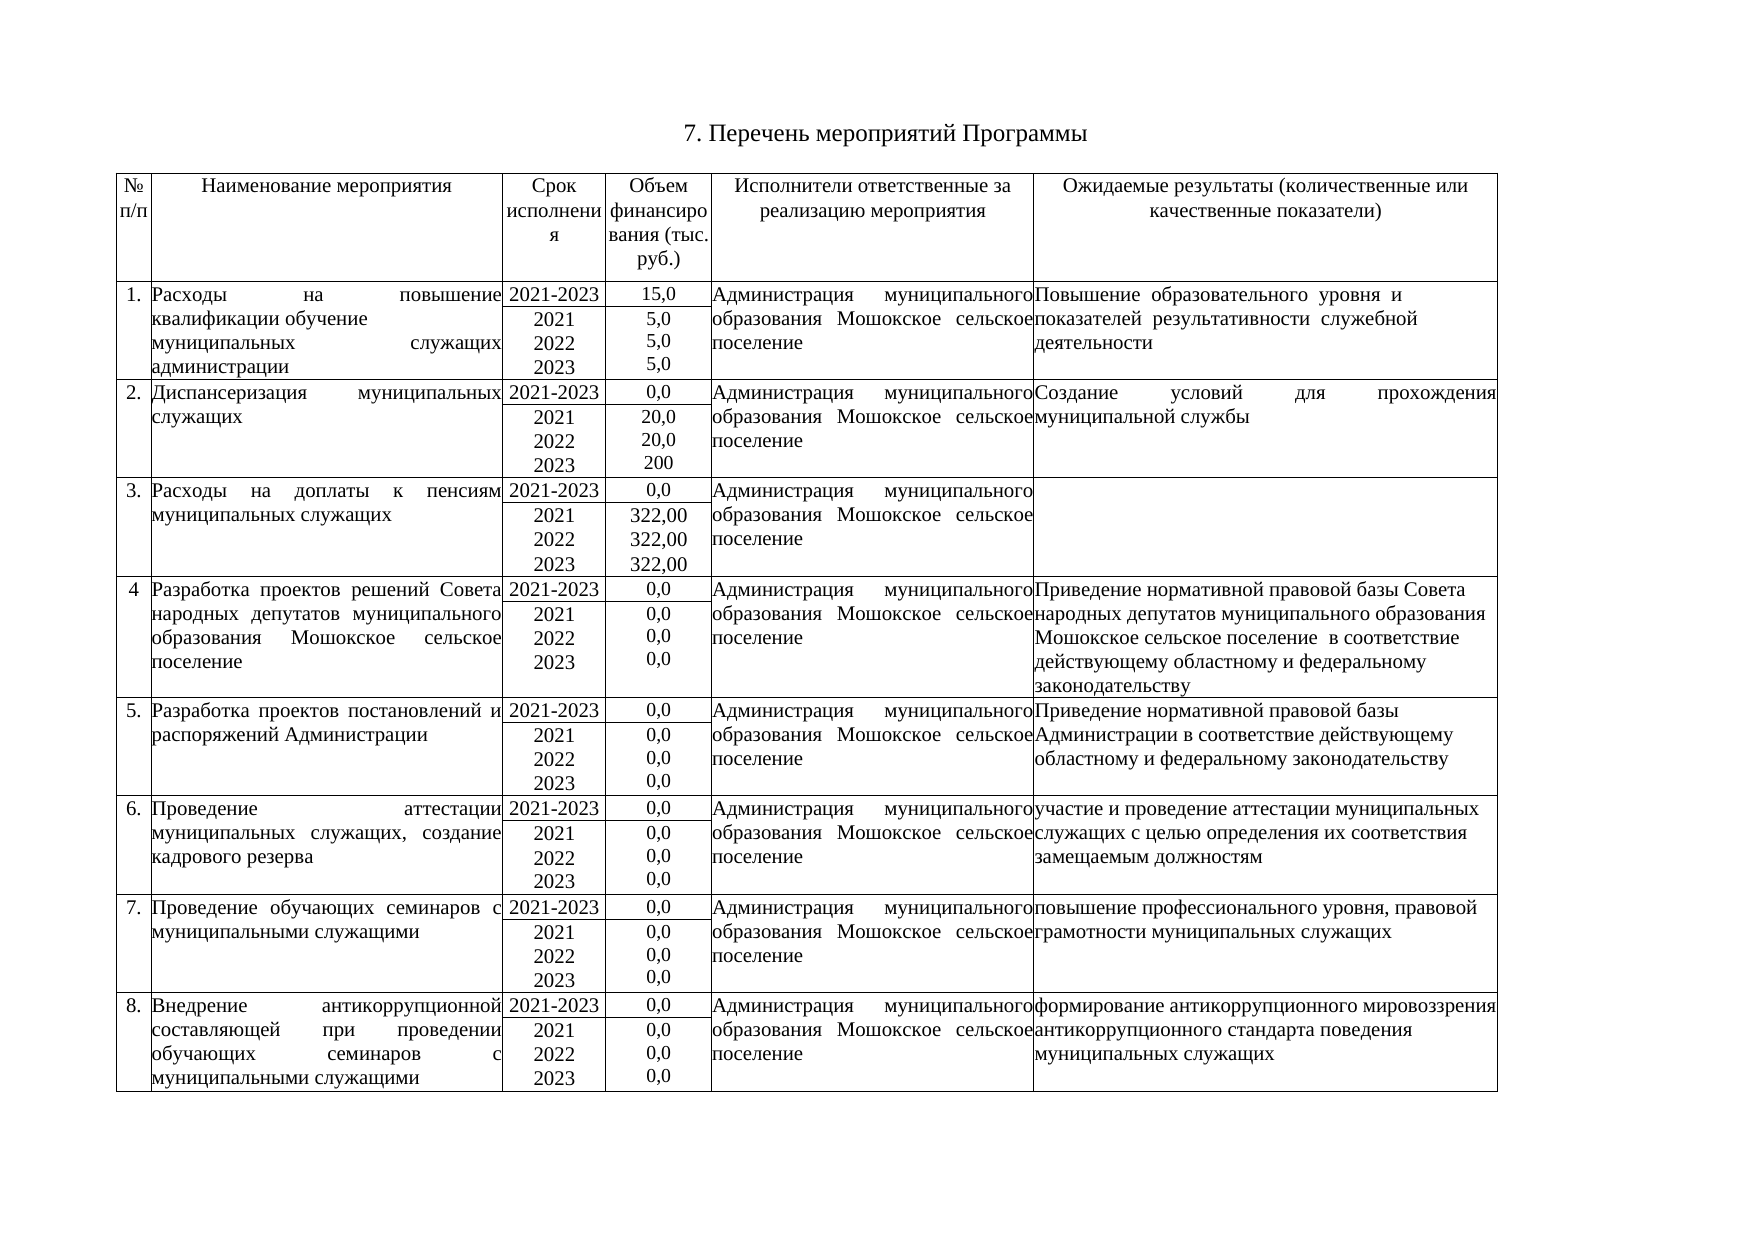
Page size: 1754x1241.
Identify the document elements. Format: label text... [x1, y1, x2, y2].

table_cell 6. [117, 796, 151, 893]
table_cell Приведение нормативной правовой базы Администрации в соответствие действующему областному и федеральному законодательству [1034, 698, 1497, 795]
table_cell Расходы на повышение квалификации обучение муниципальных служащих администрации [152, 282, 502, 379]
table_cell 5,0 5,0 5,0 [606, 307, 711, 379]
table_cell Внедрение антикоррупционной составляющей при проведении обучающих семинаров с муниципальными служащими [152, 993, 502, 1091]
table_cell Администрация муниципального образования Мошокское сельское поселение [712, 698, 1033, 795]
table_cell Создание условий для прохождения муниципальной службы [1034, 380, 1497, 477]
table_cell 2021-2023 [503, 380, 605, 404]
table_cell Повышение образовательного уровня и показателей результативности служебной деятельности [1034, 282, 1497, 379]
table_cell 8. [117, 993, 151, 1091]
table_header Исполнители ответственные за реализацию мероприятия [712, 174, 1033, 281]
table_cell 2021 2022 2023 [503, 1018, 605, 1091]
table_cell 0,0 0,0 0,0 [606, 723, 711, 795]
table_cell 0,0 0,0 0,0 [606, 920, 711, 992]
table_cell Приведение нормативной правовой базы Совета народных депутатов муниципального образования Мошокское сельское поселение в соответствие действующему областному и федеральному законодательству [1034, 577, 1497, 697]
table_cell 2021 2022 2023 [503, 723, 605, 795]
table_header Ожидаемые результаты (количественные или качественные показатели) [1034, 174, 1497, 281]
table_cell повышение профессионального уровня, правовой грамотности муниципальных служащих [1034, 895, 1497, 992]
table_cell 2. [117, 380, 151, 477]
table_cell 2021 2022 2023 [503, 405, 605, 477]
table_cell 1. [117, 282, 151, 379]
table_cell 7. [117, 895, 151, 992]
table_cell 2021-2023 [503, 796, 605, 820]
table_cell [712, 993, 1033, 1091]
table_cell 2021 2022 2023 [503, 920, 605, 992]
table_cell 3. [117, 478, 151, 576]
table_cell Разработка проектов решений Совета народных депутатов муниципального образования Мошокское сельское поселение [152, 577, 502, 697]
table_cell 2021-2023 [503, 895, 605, 919]
table_cell [1034, 478, 1497, 576]
table_cell 4 [117, 577, 151, 697]
table_cell 0,0 [606, 698, 711, 722]
table_cell 5. [117, 698, 151, 795]
table_cell 2021 2022 2023 [503, 307, 605, 379]
table_cell Администрация муниципального образования Мошокское сельское поселение [712, 577, 1033, 697]
table_header Объем финансирования (тыс. руб.) [606, 174, 711, 281]
table_cell 0,0 [606, 796, 711, 820]
table_cell 0,0 [606, 478, 711, 502]
table_header № п/п [117, 174, 151, 281]
table_cell участие и проведение аттестации муниципальных служащих с целью определения их соответствия замещаемым должностям [1034, 796, 1497, 893]
table_cell 2021 2022 2023 [503, 503, 605, 576]
text 7. Перечень мероприятий Программы [118, 118, 1665, 147]
table_cell 0,0 [606, 993, 711, 1017]
table_cell Администрация муниципального образования Мошокское сельское поселение [712, 796, 1033, 893]
table_cell Диспансеризация муниципальных служащих [152, 380, 502, 477]
table_cell Проведение обучающих семинаров с муниципальными служащими [152, 895, 502, 992]
table_cell Администрация муниципального образования Мошокское сельское поселение [712, 478, 1033, 576]
table_cell 20,0 20,0 200 [606, 405, 711, 477]
table_cell 0,0 0,0 0,0 [606, 1018, 711, 1091]
table_cell 2021-2023 [503, 993, 605, 1017]
table_cell 2021-2023 [503, 478, 605, 502]
table_cell 0,0 0,0 0,0 [606, 602, 711, 697]
table_cell 0,0 0,0 0,0 [606, 821, 711, 893]
table_header Срок исполнения [503, 174, 605, 281]
table_cell 0,0 [606, 895, 711, 919]
table_cell 2021-2023 [503, 577, 605, 601]
table_cell 15,0 [606, 282, 711, 306]
table_cell Расходы на доплаты к пенсиям муниципальных служащих [152, 478, 502, 576]
table_cell 322,00 322,00 322,00 [606, 503, 711, 576]
table_cell Разработка проектов постановлений и распоряжений Администрации [152, 698, 502, 795]
table_cell 2021 2022 2023 [503, 602, 605, 697]
table_cell формирование антикоррупционного мировоззрения антикоррупционного стандарта поведения муниципальных служащих [1034, 993, 1497, 1091]
table_cell Администрация муниципального образования Мошокское сельское поселение [712, 380, 1033, 477]
table_cell 2021-2023 [503, 282, 605, 306]
table_cell Проведение аттестации муниципальных служащих, создание кадрового резерва [152, 796, 502, 893]
table_cell 0,0 [606, 380, 711, 404]
table_cell 2021 2022 2023 [503, 821, 605, 893]
table_cell Администрация муниципального образования Мошокское сельское поселение [712, 282, 1033, 379]
table_cell 0,0 [606, 577, 711, 601]
table_cell Администрация муниципального образования Мошокское сельское поселение [712, 895, 1033, 992]
table_cell 2021-2023 [503, 698, 605, 722]
table_header Наименование мероприятия [152, 174, 502, 281]
